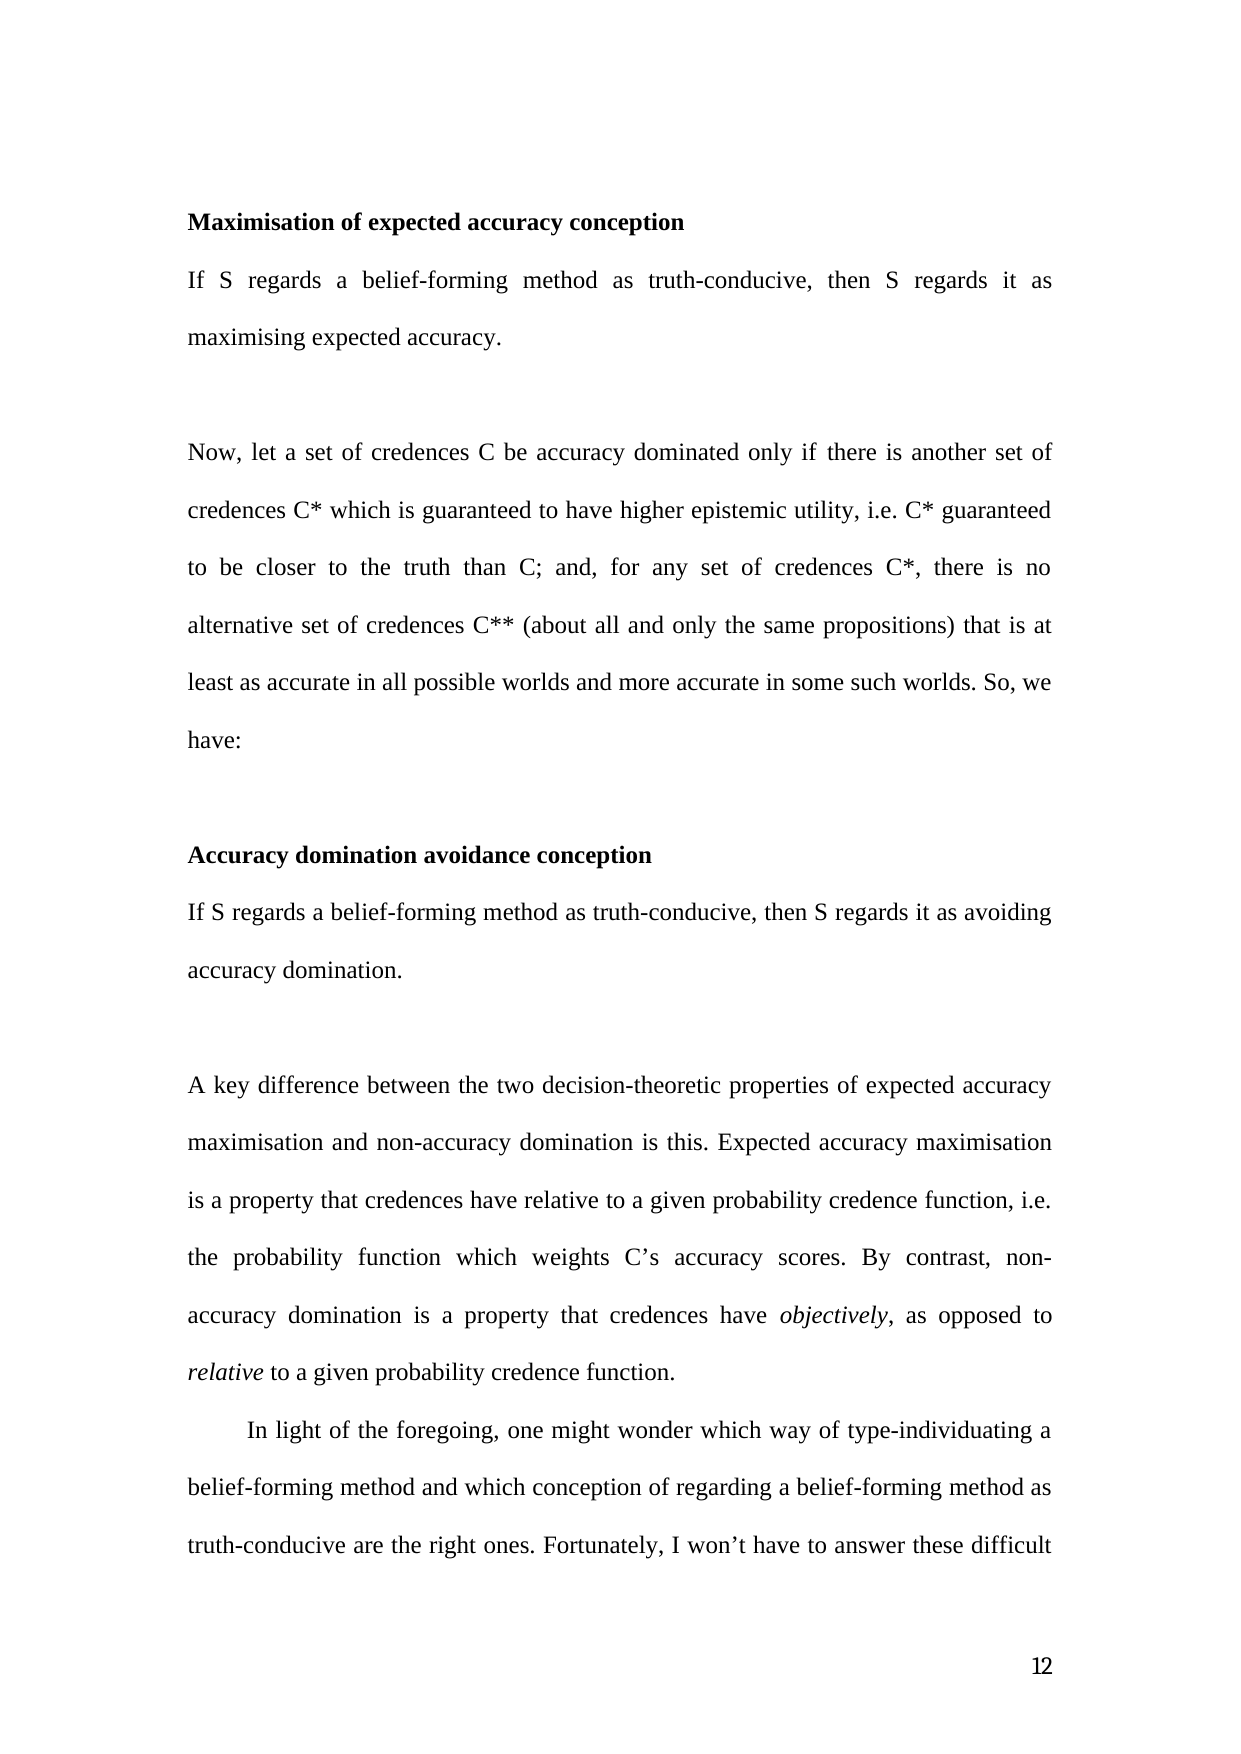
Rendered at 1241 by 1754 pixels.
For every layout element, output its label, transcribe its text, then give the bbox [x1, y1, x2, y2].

text Now, let a set of credences C be accuracy dominated only if there is another set of credences C* which is guaranteed to have higher epistemic utility, i.e. C* guaranteed to be closer to the truth than C; and, for any set of credences C*, there is no alternative set of credences C** (about all and only the same propositions) that is at least as accurate in all possible worlds and more accurate in some such worlds. So, we have: [187, 437, 1053, 754]
text A key difference between the two decision-theoretic properties of expected accuracy maximisation and non-accuracy domination is this. Expected accuracy maximisation is a property that credences have relative to a given probability credence function, i.e. the probability function which weights C’s accuracy scores. By contrast, non-accuracy domination is a property that credences have objectively, as opposed to relative to a given probability credence function. [187, 1070, 1053, 1386]
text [187, 1415, 1053, 1559]
text Maximisation of expected accuracy conception [187, 207, 1053, 236]
text If S regards a belief-forming method as truth-conducive, then S regards it as maximising expected accuracy. [187, 265, 1053, 351]
text If S regards a belief-forming method as truth-conducive, then S regards it as avoiding accuracy domination. [187, 897, 1053, 984]
text Accuracy domination avoidance conception [187, 840, 1053, 869]
